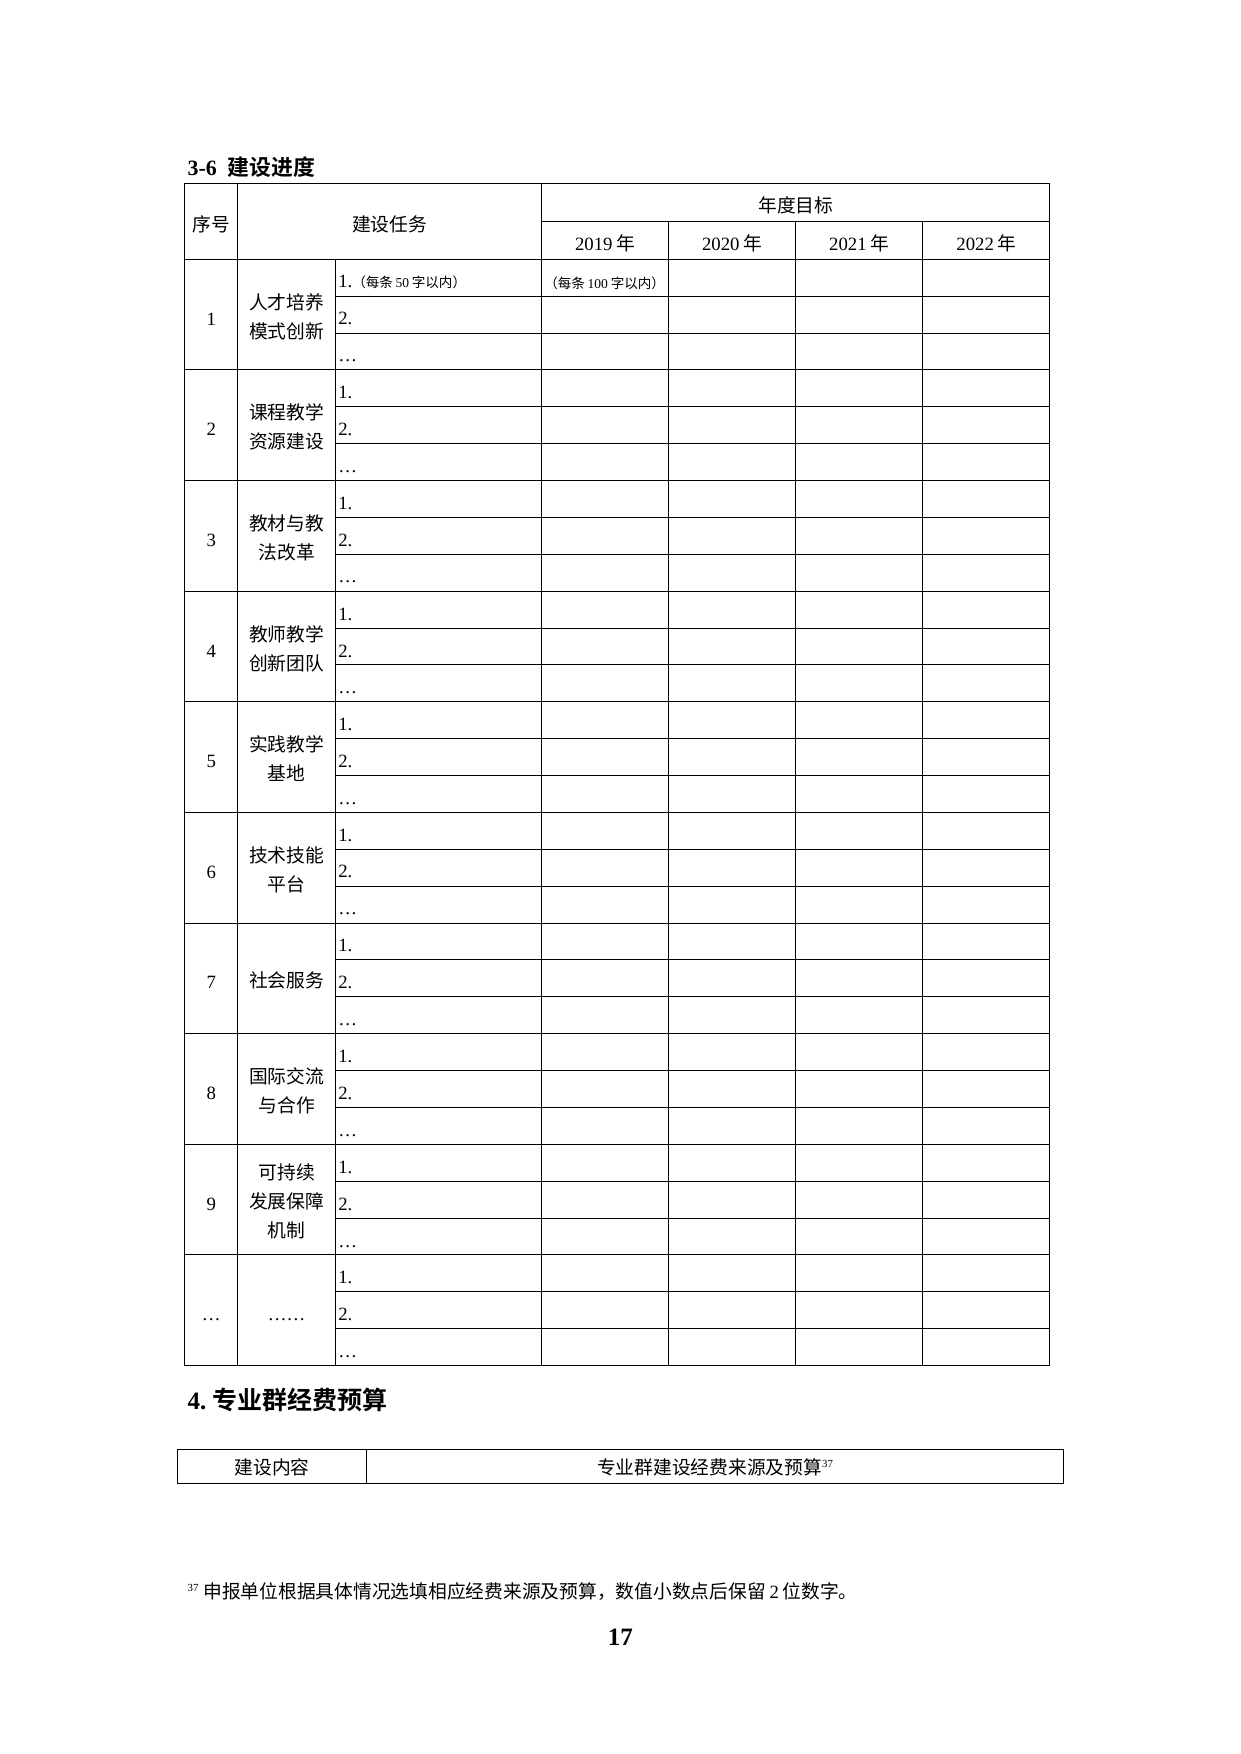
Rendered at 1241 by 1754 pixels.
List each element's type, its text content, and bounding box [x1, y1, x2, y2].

table_cell 1. [336, 813, 541, 849]
table_cell [923, 555, 1049, 591]
table_cell [669, 1071, 795, 1107]
table_cell [669, 518, 795, 554]
table_cell [542, 334, 668, 369]
table_cell [796, 702, 922, 738]
table_cell 2. [336, 297, 541, 332]
table_cell [796, 1255, 922, 1291]
table_cell [542, 997, 668, 1033]
table_cell [923, 260, 1049, 296]
table_cell … [336, 887, 541, 922]
table_cell 2019年 [542, 222, 668, 259]
table_cell [923, 1071, 1049, 1107]
table_cell [923, 518, 1049, 554]
table_cell [796, 334, 922, 369]
table_cell … [336, 776, 541, 812]
table_cell [923, 1182, 1049, 1217]
table_cell 国际交流与合作 [238, 1034, 335, 1144]
table_cell [923, 370, 1049, 406]
table_cell [669, 1255, 795, 1291]
table_cell [669, 1329, 795, 1365]
table_cell [669, 1034, 795, 1070]
table_cell [669, 260, 795, 296]
table_cell [796, 518, 922, 554]
table_cell 1.（每条50字以内） [336, 260, 541, 296]
table_cell 9 [185, 1145, 237, 1254]
table_cell [542, 1034, 668, 1070]
table_cell [669, 629, 795, 664]
table_cell 2. [336, 1182, 541, 1217]
subtitle 4. 专业群经费预算 [187, 1366, 1053, 1431]
table_cell [542, 370, 668, 406]
table_cell 7 [185, 924, 237, 1033]
table_cell [923, 407, 1049, 443]
table_cell 2. [336, 960, 541, 996]
table_cell [669, 1108, 795, 1144]
table_cell 1. [336, 592, 541, 627]
table_cell … [336, 444, 541, 480]
table_cell [796, 665, 922, 701]
table_cell [796, 481, 922, 517]
table_cell [669, 297, 795, 332]
table_cell [542, 887, 668, 922]
table_cell [923, 444, 1049, 480]
table_cell [669, 887, 795, 922]
table_cell [796, 1182, 922, 1217]
table_cell [542, 813, 668, 849]
table_cell … [336, 1219, 541, 1254]
table_cell 2. [336, 629, 541, 664]
table_header 建设任务 [238, 184, 541, 259]
table_cell [669, 1292, 795, 1328]
table_cell [796, 370, 922, 406]
table_cell 教材与教法改革 [238, 481, 335, 591]
table_cell [542, 1219, 668, 1254]
table_cell [923, 924, 1049, 959]
table_cell [796, 629, 922, 664]
table_cell 8 [185, 1034, 237, 1144]
table_cell [796, 297, 922, 332]
table_cell 2. [336, 518, 541, 554]
table_cell [542, 776, 668, 812]
table_cell [796, 407, 922, 443]
table_header 建设内容 [178, 1450, 366, 1483]
table_cell [796, 1329, 922, 1365]
table_cell [669, 960, 795, 996]
table_cell [669, 997, 795, 1033]
table_cell [542, 555, 668, 591]
table_cell [542, 1329, 668, 1365]
table_cell [669, 924, 795, 959]
table_cell 1. [336, 702, 541, 738]
table_cell … [185, 1255, 237, 1365]
table_cell [796, 1219, 922, 1254]
table_cell [923, 960, 1049, 996]
table_cell 2021年 [796, 222, 922, 259]
table_header 年度目标 [542, 184, 1049, 221]
table_cell [923, 1292, 1049, 1328]
table_cell [669, 702, 795, 738]
table_cell 教师教学创新团队 [238, 592, 335, 701]
table_cell [669, 334, 795, 369]
table_cell [796, 739, 922, 775]
table_cell 2 [185, 370, 237, 480]
table_cell [669, 1182, 795, 1217]
table_cell 2. [336, 739, 541, 775]
table_cell [669, 665, 795, 701]
table_cell [923, 334, 1049, 369]
table_cell [542, 1292, 668, 1328]
table_cell [796, 444, 922, 480]
table_cell 2020年 [669, 222, 795, 259]
table_cell [923, 997, 1049, 1033]
table_cell [923, 887, 1049, 922]
table_cell [796, 555, 922, 591]
table_cell [542, 739, 668, 775]
table_cell [669, 739, 795, 775]
table_cell 1. [336, 1034, 541, 1070]
table_cell 2022年 [923, 222, 1049, 259]
table_cell [669, 555, 795, 591]
table_cell [796, 997, 922, 1033]
table_cell … [336, 665, 541, 701]
table_cell [542, 702, 668, 738]
table_cell 1. [336, 481, 541, 517]
table_cell [796, 1292, 922, 1328]
table_cell [542, 518, 668, 554]
table_cell 2. [336, 407, 541, 443]
table_cell 2. [336, 850, 541, 886]
table_cell … [336, 997, 541, 1033]
table_header 专业群建设经费来源及预算 [367, 1450, 1063, 1483]
table_cell [542, 1255, 668, 1291]
table_cell 课程教学资源建设 [238, 370, 335, 480]
table_cell [542, 592, 668, 627]
table_cell [796, 1071, 922, 1107]
table_cell [669, 481, 795, 517]
table_cell 4 [185, 592, 237, 701]
table_cell [796, 1034, 922, 1070]
table_cell [796, 850, 922, 886]
table_cell 1 [185, 260, 237, 369]
table_cell （每条100字以内） [542, 260, 668, 296]
table_cell [796, 1145, 922, 1181]
table_cell [542, 1182, 668, 1217]
table_cell 1. [336, 1145, 541, 1181]
table_cell [542, 1145, 668, 1181]
table_cell [542, 1108, 668, 1144]
table_cell [796, 960, 922, 996]
table_cell [669, 407, 795, 443]
table_cell [542, 629, 668, 664]
table_cell [669, 1145, 795, 1181]
table_cell [923, 1219, 1049, 1254]
table_cell [923, 1108, 1049, 1144]
table_cell 社会服务 [238, 924, 335, 1033]
table_cell [923, 665, 1049, 701]
table_cell [542, 407, 668, 443]
table_cell 1. [336, 924, 541, 959]
table_cell 1. [336, 370, 541, 406]
table_header 序号 [185, 184, 237, 259]
table_cell [542, 444, 668, 480]
table_cell [796, 776, 922, 812]
table_cell …… [238, 1255, 335, 1365]
table_cell … [336, 334, 541, 369]
table_cell 2. [336, 1071, 541, 1107]
table_cell [542, 924, 668, 959]
table_cell [923, 702, 1049, 738]
table_cell 6 [185, 813, 237, 922]
table_cell 人才培养模式创新 [238, 260, 335, 369]
table_cell [923, 1255, 1049, 1291]
table_cell 5 [185, 702, 237, 812]
table_cell [542, 1071, 668, 1107]
table_cell [542, 850, 668, 886]
table_cell [923, 629, 1049, 664]
table_cell [542, 481, 668, 517]
table_cell [923, 739, 1049, 775]
table_cell [923, 297, 1049, 332]
table_cell [923, 1034, 1049, 1070]
table_cell [923, 850, 1049, 886]
table_cell [923, 813, 1049, 849]
table_cell … [336, 1108, 541, 1144]
table_cell [669, 1219, 795, 1254]
table_cell [923, 776, 1049, 812]
table_cell 可持续 发展保障 机制 [238, 1145, 335, 1254]
table_cell … [336, 1329, 541, 1365]
table_cell [542, 297, 668, 332]
table_cell [923, 1329, 1049, 1365]
table_cell [796, 887, 922, 922]
table_cell … [336, 555, 541, 591]
table_cell [923, 481, 1049, 517]
table_cell 1. [336, 1255, 541, 1291]
table_cell [669, 813, 795, 849]
table_cell [923, 592, 1049, 627]
table_cell [796, 924, 922, 959]
table_cell [542, 960, 668, 996]
table_cell [796, 813, 922, 849]
table_cell [796, 1108, 922, 1144]
table_cell [796, 592, 922, 627]
table_cell 2. [336, 1292, 541, 1328]
table_cell [796, 260, 922, 296]
table_cell 3 [185, 481, 237, 591]
text 3-6 建设进度 [187, 150, 1053, 182]
table_cell [669, 444, 795, 480]
table_cell [669, 370, 795, 406]
table_cell [669, 776, 795, 812]
table_cell [669, 850, 795, 886]
table_cell [542, 665, 668, 701]
table_cell 实践教学基地 [238, 702, 335, 812]
table_cell [669, 592, 795, 627]
table_cell 技术技能平台 [238, 813, 335, 922]
table_cell [923, 1145, 1049, 1181]
